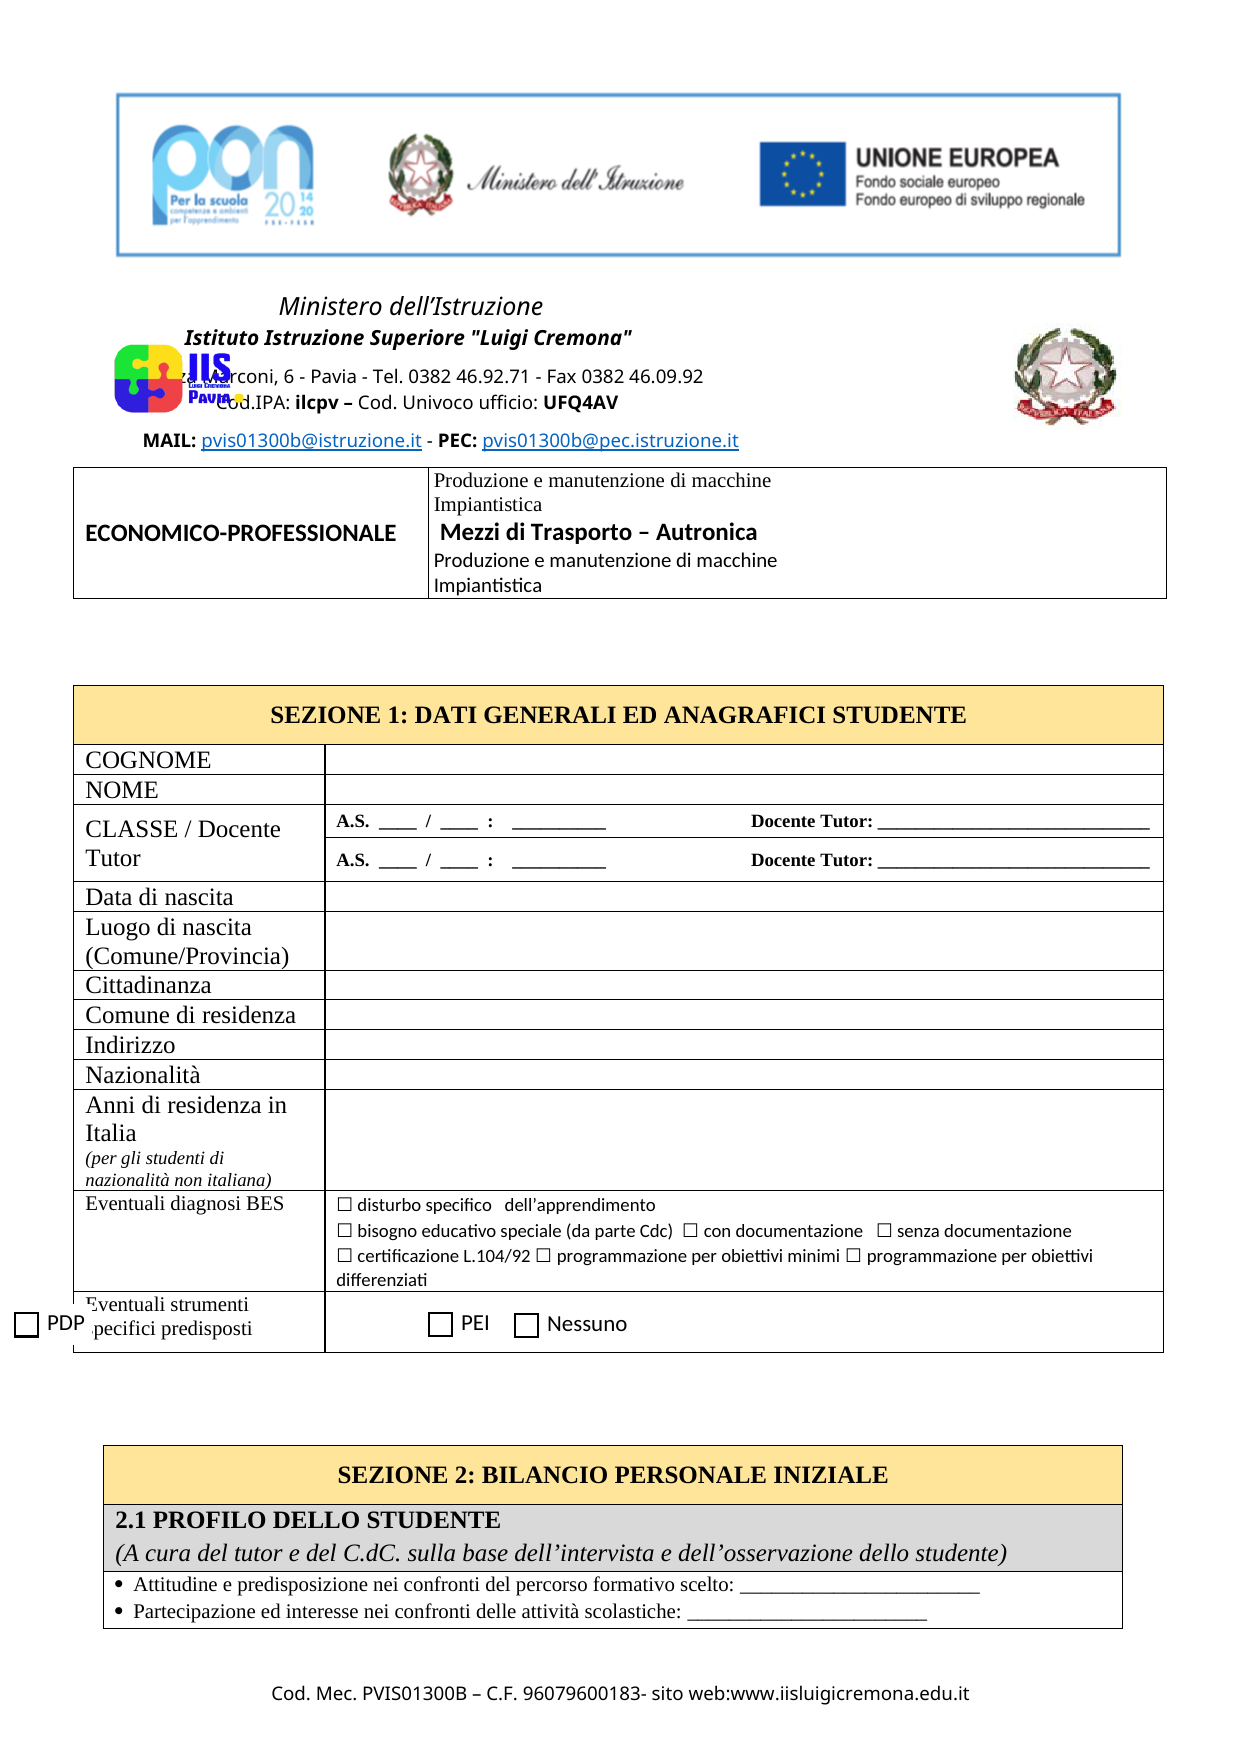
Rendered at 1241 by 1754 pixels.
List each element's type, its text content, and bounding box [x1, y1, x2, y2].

table_cell [326, 1000, 1163, 1029]
table_cell [326, 1090, 1163, 1190]
table_cell Nazionalità [74, 1060, 324, 1089]
table_cell 2.1 PROFILO DELLO STUDENTE (A cura del tutor e del C.dC. sulla base dell’intervista e dell’osservazione dello studente) [104, 1505, 1122, 1571]
table_cell Cittadinanza [74, 971, 324, 999]
table_cell ☐ disturbo specifico dell’apprendimento ☐ bisogno educativo speciale (da parte Cdc) ☐ con documentazione ☐ senza documentazione ☐ certificazione L.104/92 ☐ programmazione per obiettivi minimi ☐ programmazione per obiettivi differenziati [326, 1191, 1163, 1291]
table_cell [326, 1060, 1163, 1089]
table_cell Anni di residenza in Italia (per gli studenti di nazionalità non italiana) [74, 1090, 324, 1190]
table_cell [326, 882, 1163, 911]
table_header SEZIONE 2: BILANCIO PERSONALE INIZIALE [104, 1446, 1122, 1504]
table_header SEZIONE 1: DATI GENERALI ED ANAGRAFICI STUDENTE [74, 686, 1163, 744]
table_cell Luogo di nascita (Comune/Provincia) [74, 912, 324, 969]
table_cell Indirizzo [74, 1030, 324, 1059]
table_cell [326, 775, 1163, 803]
table_cell [326, 1292, 1163, 1352]
table_cell CORRELAZIONE SETTORI ECONOMICO-PROFESSIONALE [74, 468, 428, 598]
picture [103, 73, 1137, 277]
table_cell Eventuali strumenti specifici predisposti [74, 1292, 324, 1352]
table_cell COGNOME [74, 745, 324, 774]
table_cell Eventuali diagnosi BES [74, 1191, 324, 1291]
table_cell [326, 1030, 1163, 1059]
table_cell Data di nascita [74, 882, 324, 911]
table_cell [326, 745, 1163, 774]
table_cell CLASSE / Docente Tutor [74, 805, 324, 881]
picture [103, 308, 248, 453]
table_cell [326, 912, 1163, 969]
table_cell Comune di residenza [74, 1000, 324, 1029]
picture [1012, 323, 1123, 432]
table_cell NOME [74, 775, 324, 803]
table_cell A.S. ____ / ____ : __________ Docente Tutor: _____________________________ [326, 805, 1163, 837]
table_cell A.S. ____ / ____ : __________ Docente Tutor: _____________________________ [326, 838, 1163, 881]
table_cell [326, 971, 1163, 999]
